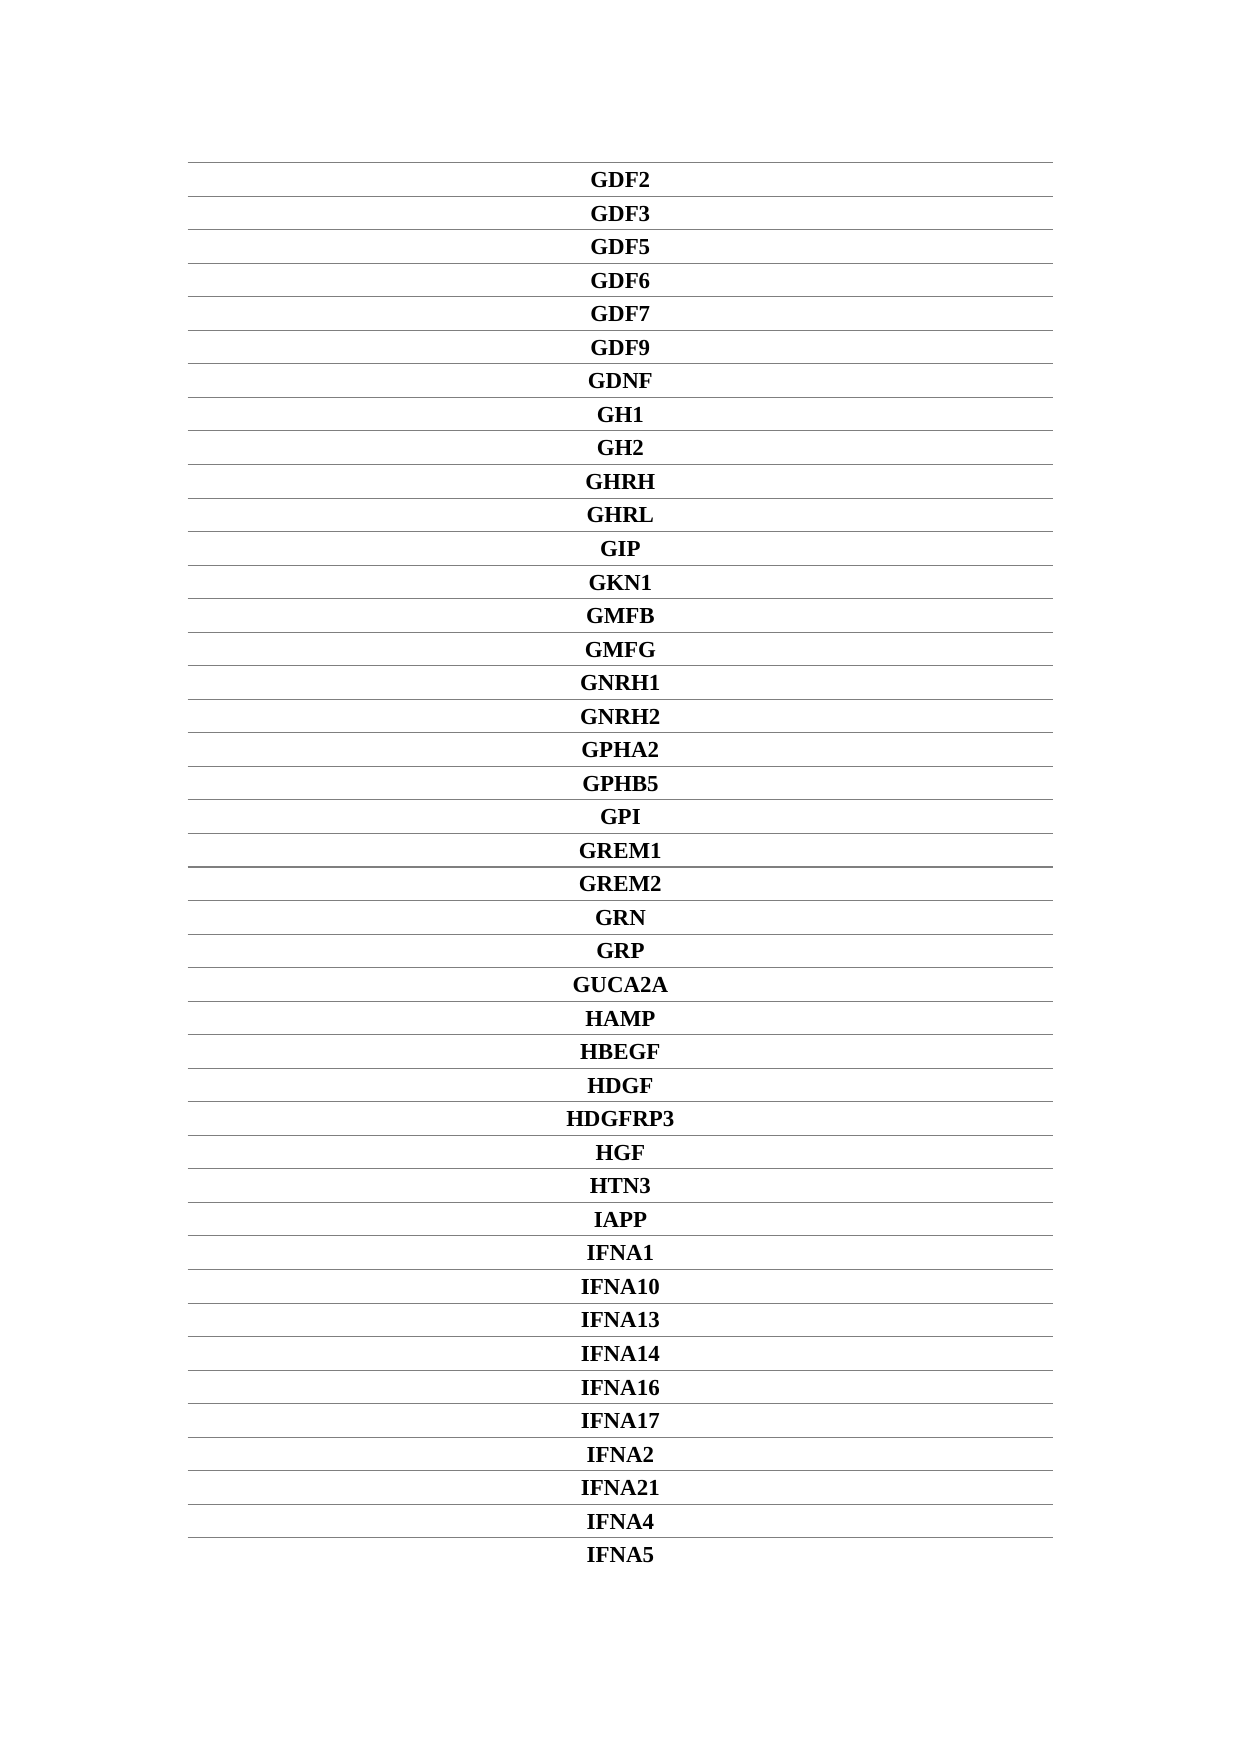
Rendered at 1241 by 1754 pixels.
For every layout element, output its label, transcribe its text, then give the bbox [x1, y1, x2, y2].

table_cell GDF7 [188, 297, 1053, 330]
table_cell GUCA2A [188, 968, 1053, 1001]
table_cell GDNF [188, 364, 1053, 397]
table_cell GREM1 [188, 834, 1053, 866]
table_cell IFNA1 [188, 1236, 1053, 1269]
table_cell IFNA10 [188, 1270, 1053, 1302]
table_cell GDF3 [188, 197, 1053, 229]
table_cell IFNA17 [188, 1404, 1053, 1437]
table_cell GDF9 [188, 331, 1053, 363]
table_cell GMFB [188, 599, 1053, 632]
table_cell IFNA4 [188, 1505, 1053, 1537]
table_cell HDGFRP3 [188, 1102, 1053, 1135]
table_cell HAMP [188, 1002, 1053, 1034]
table_cell GDF5 [188, 230, 1053, 263]
table_cell GDF6 [188, 264, 1053, 296]
table_cell GPI [188, 800, 1053, 833]
table_cell GPHA2 [188, 733, 1053, 766]
table_cell GREM2 [188, 868, 1053, 900]
table_cell GHRL [188, 499, 1053, 531]
table_cell GNRH1 [188, 666, 1053, 699]
table_cell IAPP [188, 1203, 1053, 1235]
table_cell GHRH [188, 465, 1053, 497]
table_cell IFNA2 [188, 1438, 1053, 1470]
table_cell HTN3 [188, 1169, 1053, 1202]
table_cell GIP [188, 532, 1053, 564]
table_cell IFNA21 [188, 1471, 1053, 1504]
table_cell IFNA16 [188, 1371, 1053, 1403]
table_cell HGF [188, 1136, 1053, 1168]
table_cell GRP [188, 935, 1053, 967]
table_cell IFNA5 [188, 1538, 1053, 1571]
table_cell GRN [188, 901, 1053, 933]
table_cell GH1 [188, 398, 1053, 430]
table_cell HBEGF [188, 1035, 1053, 1068]
table_cell GNRH2 [188, 700, 1053, 732]
table_cell IFNA13 [188, 1304, 1053, 1336]
table_cell GKN1 [188, 566, 1053, 598]
table_cell GDF2 [188, 163, 1053, 196]
table_cell IFNA14 [188, 1337, 1053, 1369]
table_cell GH2 [188, 431, 1053, 464]
table_cell GPHB5 [188, 767, 1053, 799]
table_cell HDGF [188, 1069, 1053, 1101]
table_cell GMFG [188, 633, 1053, 665]
